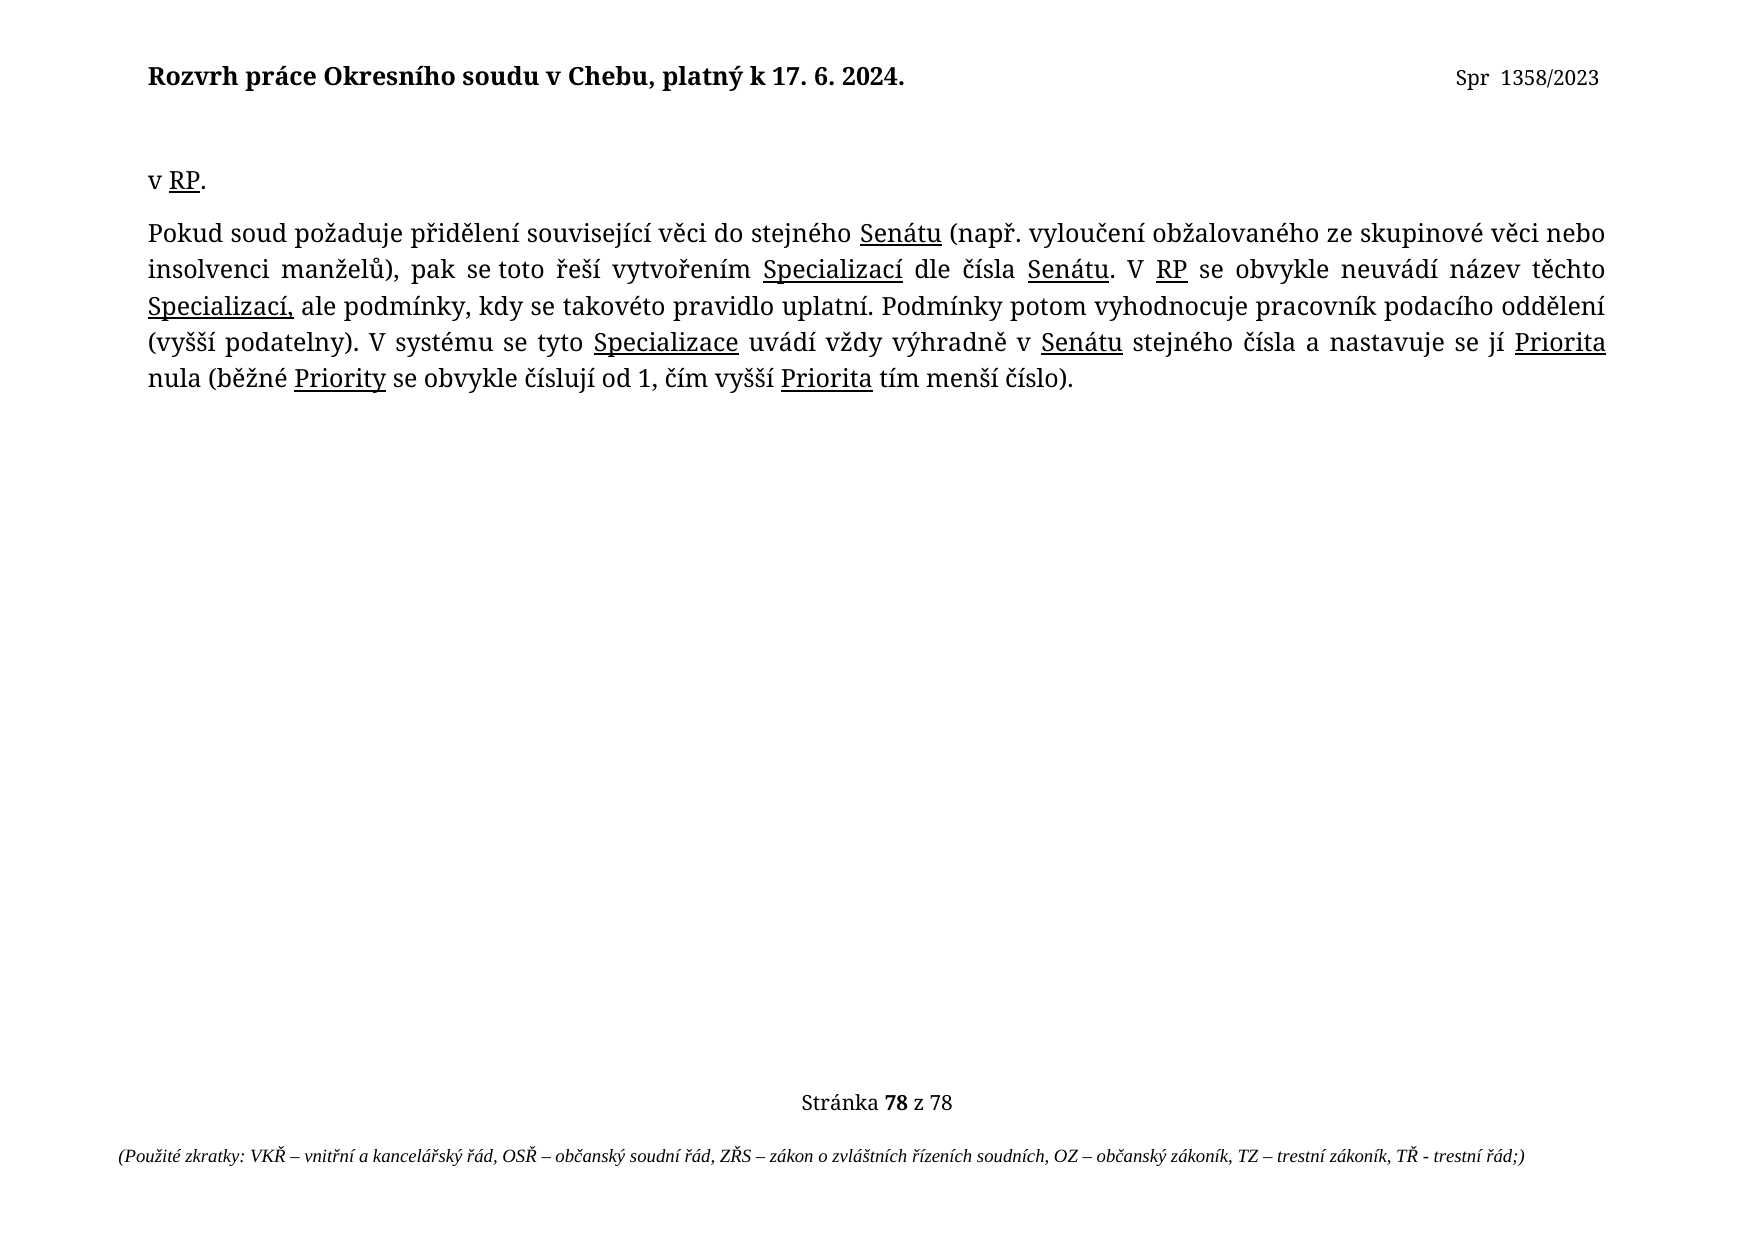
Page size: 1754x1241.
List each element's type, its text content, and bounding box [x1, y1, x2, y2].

text Pokud soud požaduje přidělení související věci do stejného Senátu (např. vyloučení obžalovaného ze skupinové věci nebo insolvenci manželů), pak se toto řeší vytvořením Specializací dle čísla Senátu. V RP se obvykle neuvádí název těchto Specializací, ale podmínky, kdy se takovéto pravidlo uplatní. Podmínky potom vyhodnocuje pracovník podacího oddělení (vyšší podatelny). V systému se tyto Specializace uvádí vždy výhradně v Senátu stejného čísla a nastavuje se jí Priorita nula (běžné Priority se obvykle číslují od 1, čím vyšší Priorita tím menší číslo). [148, 359, 1606, 395]
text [148, 162, 1606, 197]
text Pokud soud požaduje přidělení související věci do stejného Senátu (např. vyloučení obžalovaného ze skupinové věci nebo insolvenci manželů), pak se toto řeší vytvořením Specializací dle čísla Senátu. V RP se obvykle neuvádí název těchto Specializací, ale podmínky, kdy se takovéto pravidlo uplatní. Podmínky potom vyhodnocuje pracovník podacího oddělení (vyšší podatelny). V systému se tyto Specializace uvádí vždy výhradně v Senátu stejného čísla a nastavuje se jí Priorita nula (běžné Priority se obvykle číslují od 1, čím vyšší Priorita tím menší číslo). [148, 249, 1606, 281]
